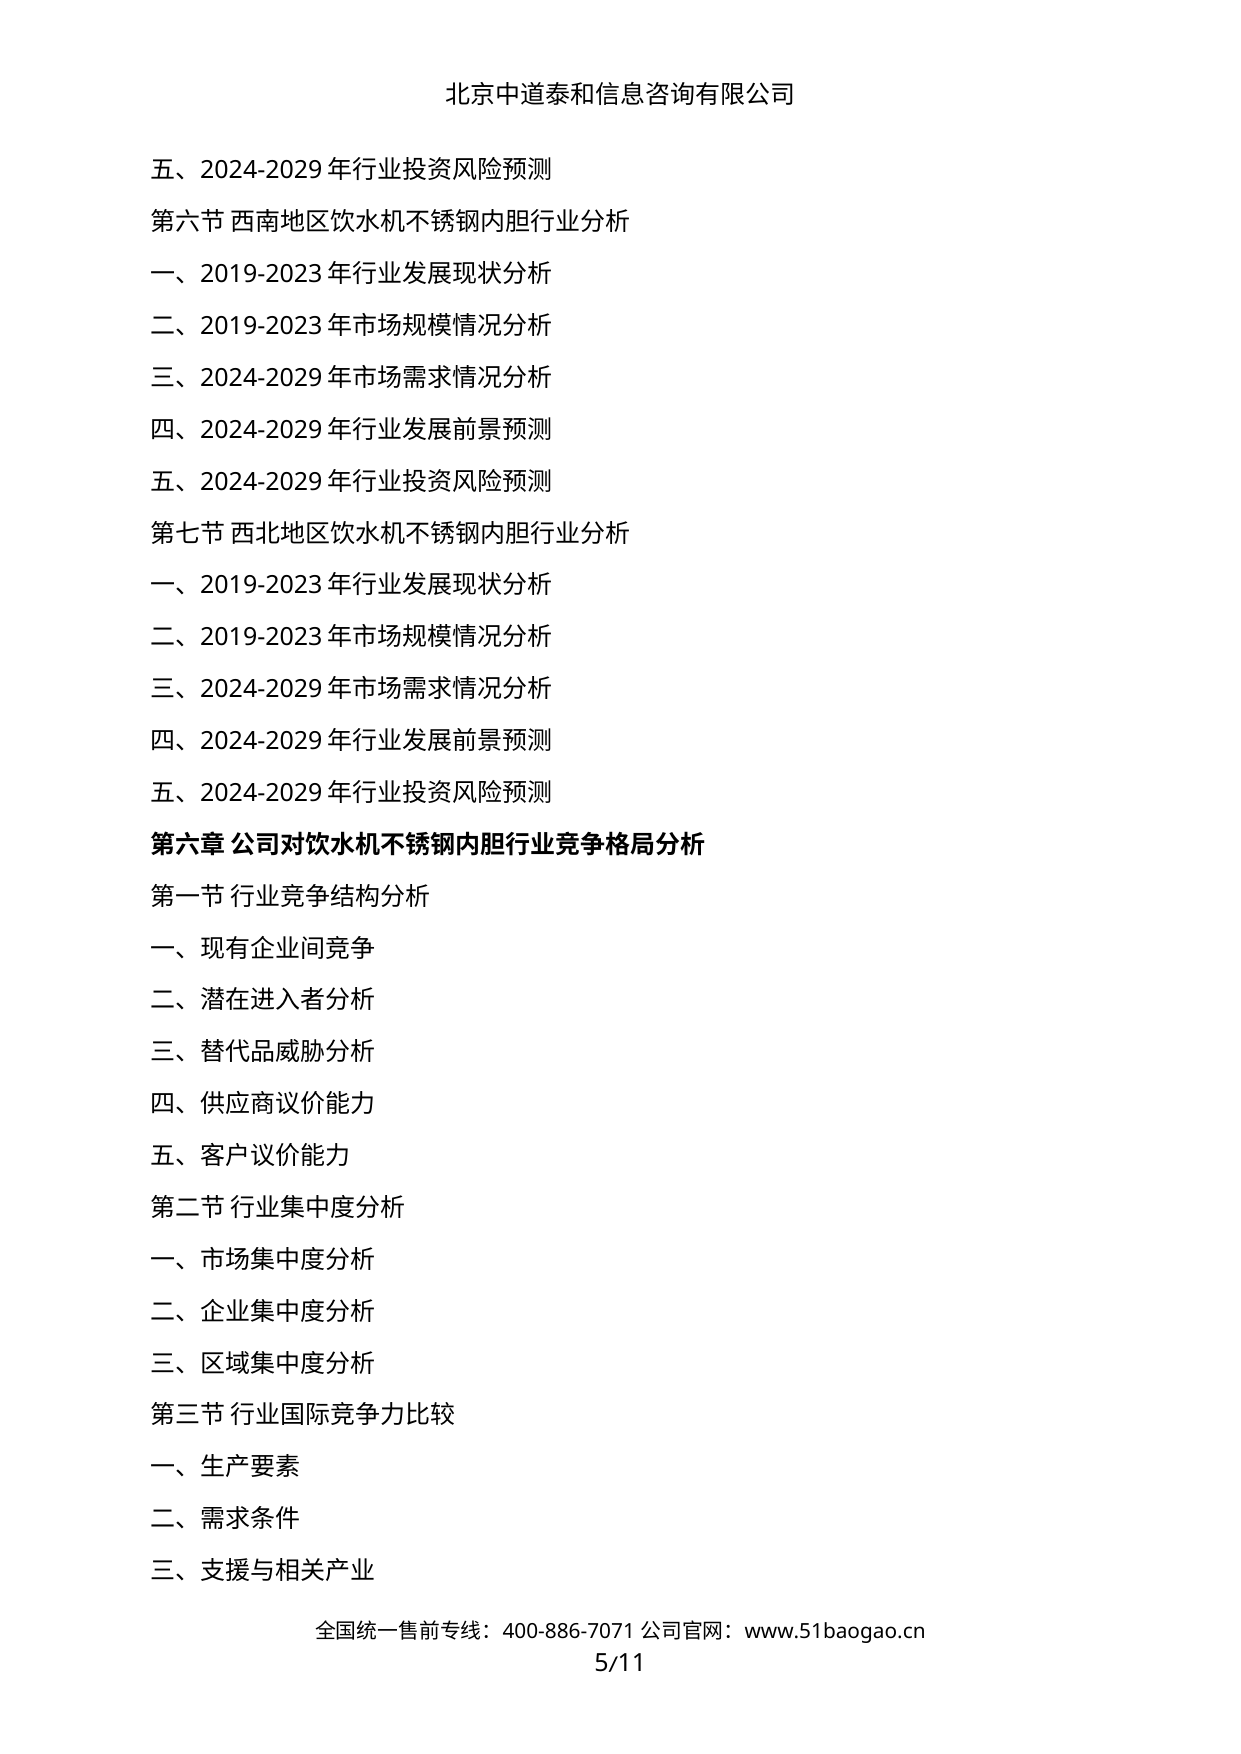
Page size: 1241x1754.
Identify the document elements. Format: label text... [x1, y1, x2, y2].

text 一、生产要素 [150, 1447, 1090, 1483]
text 二、潜在进入者分析 [150, 980, 1090, 1016]
text 三、2024-2029年市场需求情况分析 [150, 669, 1090, 705]
text 第六节 西南地区饮水机不锈钢内胆行业分析 [150, 202, 1090, 238]
text 二、2019-2023年市场规模情况分析 [150, 306, 1090, 342]
text 一、市场集中度分析 [150, 1239, 1090, 1276]
text 二、2019-2023年市场规模情况分析 [150, 617, 1090, 653]
text 四、供应商议价能力 [150, 1084, 1090, 1120]
text 五、2024-2029年行业投资风险预测 [150, 150, 1090, 186]
text 二、需求条件 [150, 1499, 1090, 1535]
text 一、2019-2023年行业发展现状分析 [150, 254, 1090, 290]
text 三、支援与相关产业 [150, 1551, 1090, 1587]
text 五、2024-2029年行业投资风险预测 [150, 772, 1090, 809]
text 第三节 行业国际竞争力比较 [150, 1395, 1090, 1431]
text 四、2024-2029年行业发展前景预测 [150, 721, 1090, 757]
text 三、替代品威胁分析 [150, 1032, 1090, 1068]
text 二、企业集中度分析 [150, 1291, 1090, 1327]
text 第六章 公司对饮水机不锈钢内胆行业竞争格局分析 [150, 824, 1090, 861]
text 四、2024-2029年行业发展前景预测 [150, 409, 1090, 446]
text 三、区域集中度分析 [150, 1343, 1090, 1379]
text 三、2024-2029年市场需求情况分析 [150, 357, 1090, 394]
text 一、2019-2023年行业发展现状分析 [150, 565, 1090, 601]
text 第七节 西北地区饮水机不锈钢内胆行业分析 [150, 513, 1090, 549]
text 一、现有企业间竞争 [150, 928, 1090, 964]
text 第一节 行业竞争结构分析 [150, 876, 1090, 912]
text 五、客户议价能力 [150, 1136, 1090, 1172]
text 五、2024-2029年行业投资风险预测 [150, 461, 1090, 497]
text 第二节 行业集中度分析 [150, 1187, 1090, 1224]
